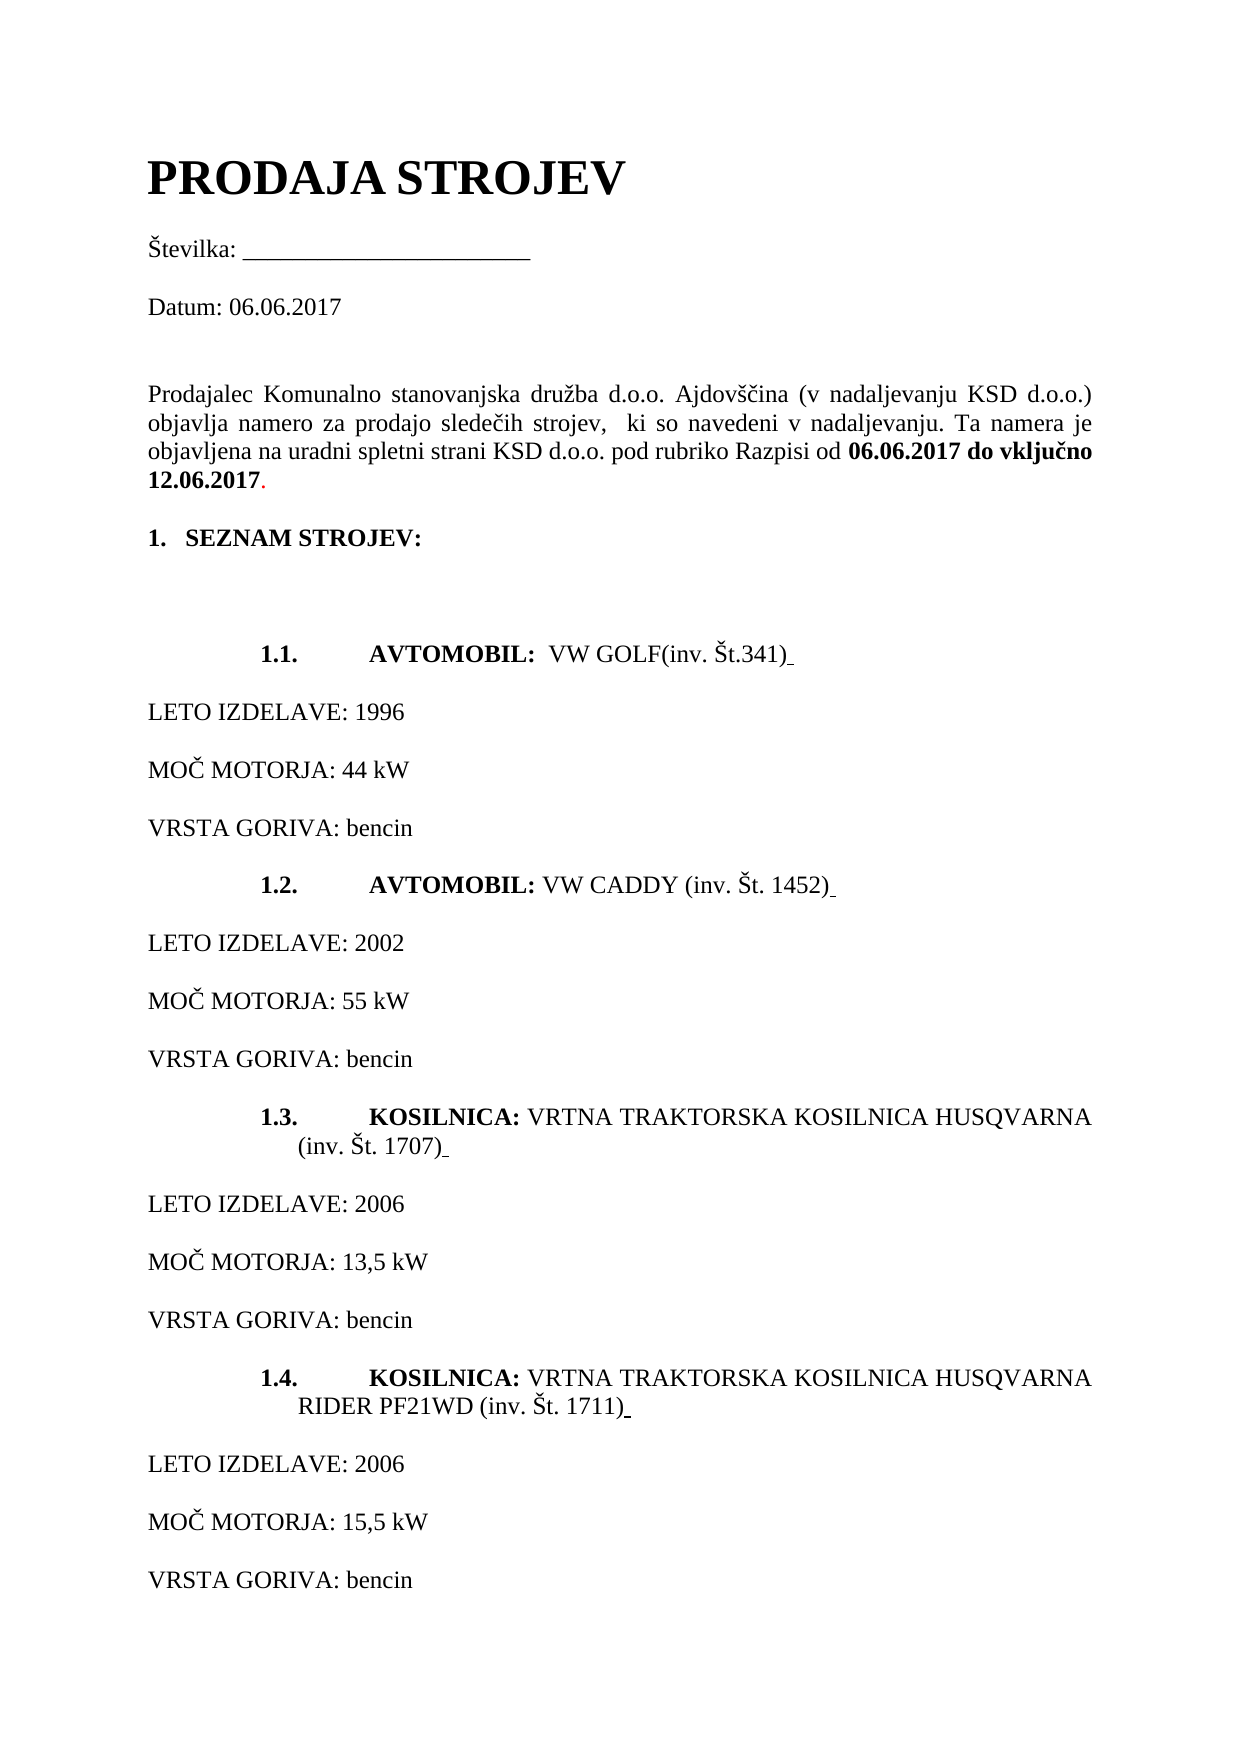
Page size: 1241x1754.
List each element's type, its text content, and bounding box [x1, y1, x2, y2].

list AVTOMOBIL: VW CADDY (inv. Št. 1452) [260, 871, 1093, 899]
text MOČ MOTORJA: 15,5 kW [148, 1507, 1093, 1536]
text PRODAJA STROJEV [148, 148, 1093, 205]
list SEZNAM STROJEV: [148, 523, 1093, 552]
text Prodajalec Komunalno stanovanjska družba d.o.o. Ajdovščina (v nadaljevanju KSD d.o.o.) objavlja namero za prodajo sledečih strojev, ki so navedeni v nadaljevanju. Ta namera je objavljena na uradni spletni strani KSD d.o.o. pod rubriko Razpisi od 06.06.2017 do vključno 12.06.2017. [148, 350, 1093, 494]
text MOČ MOTORJA: 13,5 kW [148, 1247, 1093, 1276]
text Številka: _______________________ [148, 234, 1093, 263]
text VRSTA GORIVA: bencin [148, 813, 1093, 841]
text LETO IZDELAVE: 2006 [148, 1189, 1093, 1218]
list KOSILNICA: VRTNA TRAKTORSKA KOSILNICA HUSQVARNA (inv. Št. 1707) [260, 1102, 1093, 1160]
text LETO IZDELAVE: 2006 [148, 1449, 1093, 1478]
list KOSILNICA: VRTNA TRAKTORSKA KOSILNICA HUSQVARNA RIDER PF21WD (inv. Št. 1711) [260, 1363, 1093, 1420]
text VRSTA GORIVA: bencin [148, 1305, 1093, 1333]
text Datum: 06.06.2017 [148, 292, 1093, 321]
text LETO IZDELAVE: 1996 [148, 697, 1093, 726]
text MOČ MOTORJA: 55 kW [148, 986, 1093, 1015]
text LETO IZDELAVE: 2002 [148, 928, 1093, 957]
text MOČ MOTORJA: 44 kW [148, 755, 1093, 783]
text VRSTA GORIVA: bencin [148, 1565, 1093, 1594]
text VRSTA GORIVA: bencin [148, 1044, 1093, 1073]
list AVTOMOBIL: VW GOLF(inv. Št.341) [260, 639, 1093, 668]
